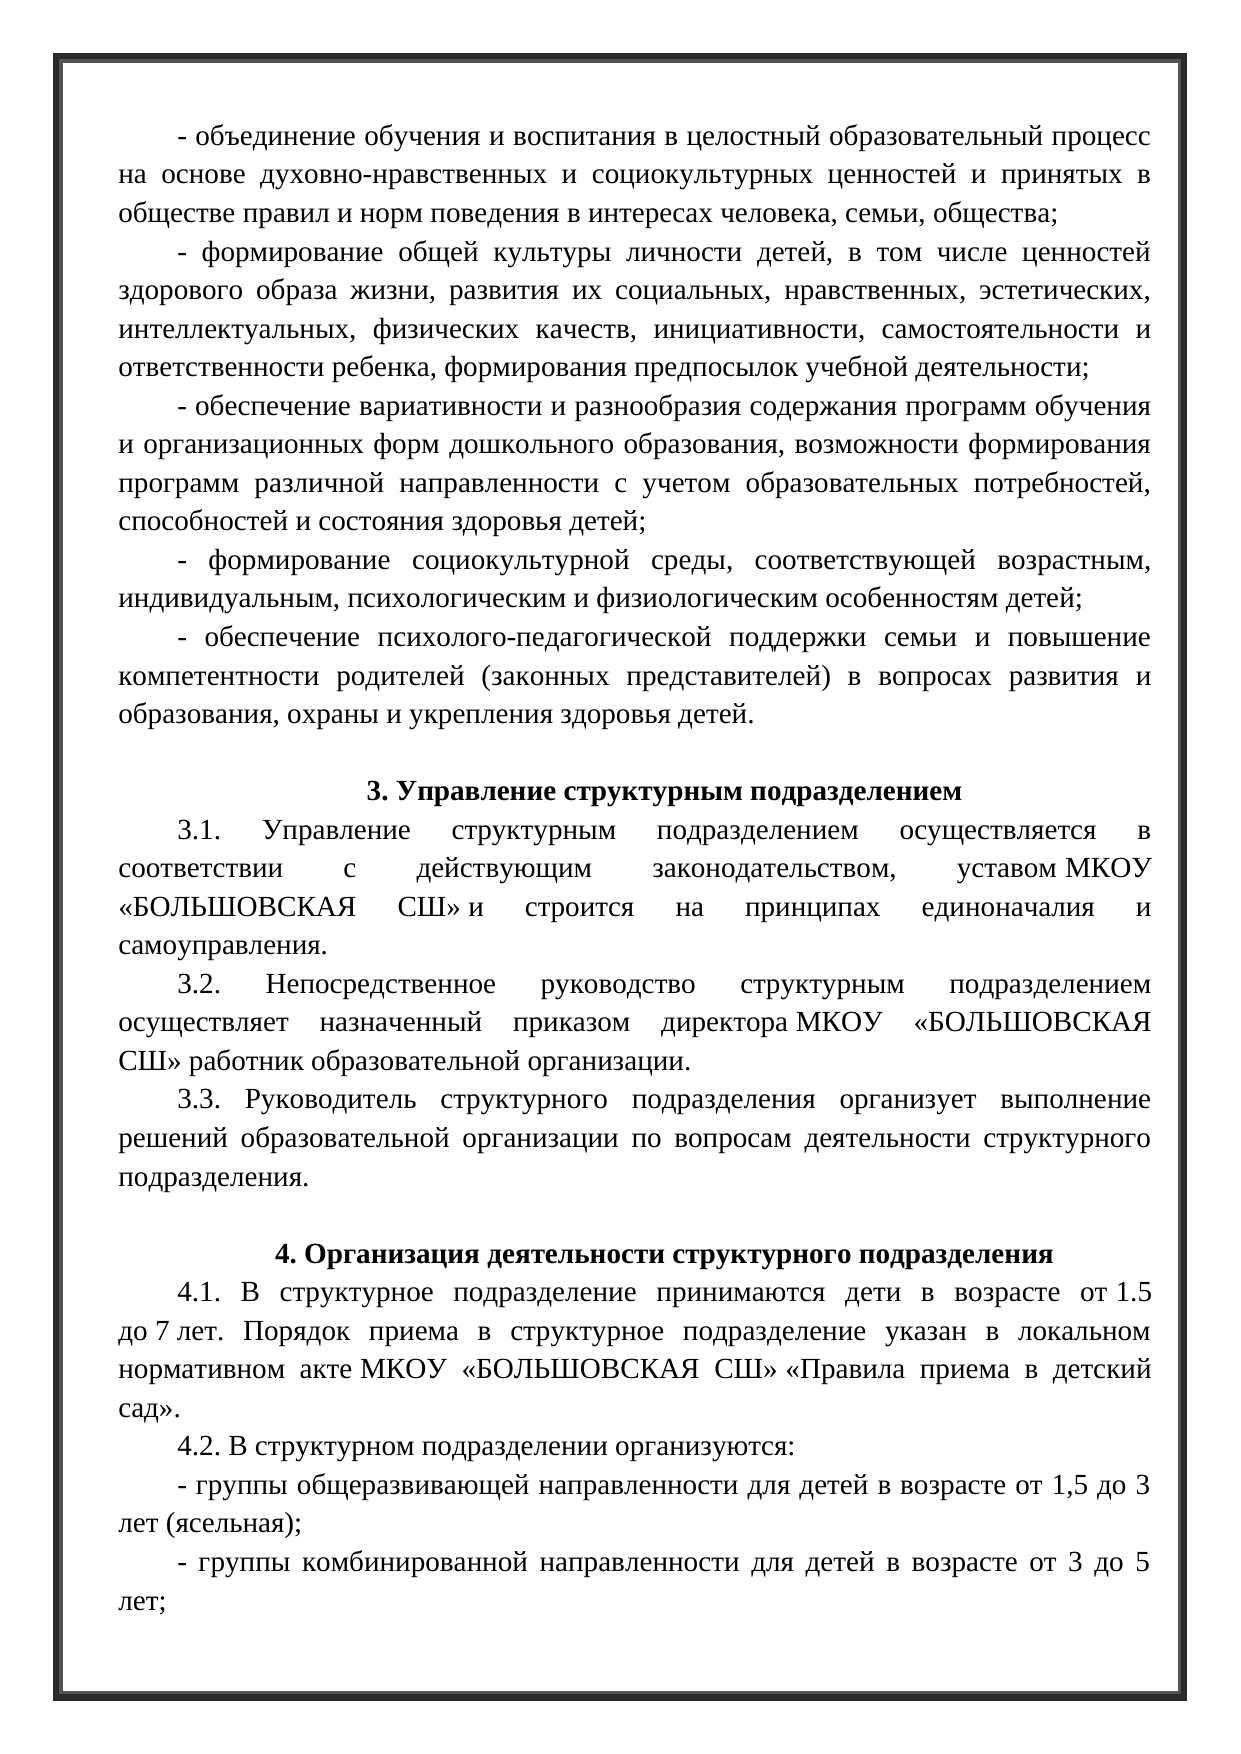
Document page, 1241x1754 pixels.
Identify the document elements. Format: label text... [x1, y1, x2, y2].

text 3.2. Непосредственное руководство структурным подразделением осуществляет назначенный приказом директора МКОУ «БОЛЬШОВСКАЯ СШ» работник образовательной организации. [118, 966, 1152, 1077]
text 4.1. В структурное подразделение принимаются дети в возрасте от 1.5 до 7 лет. Порядок приема в структурное подразделение указан в локальном нормативном акте МКОУ «БОЛЬШОВСКАЯ СШ» «Правила приема в детский сад». [118, 1274, 1152, 1423]
text - формирование социокультурной среды, соответствующей возрастным, индивидуальным, психологическим и физиологическим особенностям детей; [118, 542, 1152, 614]
text - объединение обучения и воспитания в целостный образовательный процесс на основе духовно-нравственных и социокультурных ценностей и принятых в обществе правил и норм поведения в интересах человека, семьи, общества; [118, 118, 1152, 229]
text 4. Организация деятельности структурного подразделения [118, 1236, 1152, 1269]
text - группы комбинированной направленности для детей в возрасте от 3 до 5 лет; [118, 1544, 1152, 1616]
text - группы общеразвивающей направленности для детей в возрасте от 1,5 до 3 лет (ясельная); [118, 1467, 1152, 1539]
text - обеспечение вариативности и разнообразия содержания программ обучения и организационных форм дошкольного образования, возможности формирования программ различной направленности с учетом образовательных потребностей, способностей и состояния здоровья детей; [118, 388, 1152, 537]
text 3. Управление структурным подразделением [118, 773, 1152, 807]
text 4.2. В структурном подразделении организуются: [118, 1428, 1152, 1462]
text - формирование общей культуры личности детей, в том числе ценностей здорового образа жизни, развития их социальных, нравственных, эстетических, интеллектуальных, физических качеств, инициативности, самостоятельности и ответственности ребенка, формирования предпосылок учебной деятельности; [118, 234, 1152, 383]
text 3.1. Управление структурным подразделением осуществляется в соответствии с действующим законодательством, уставом МКОУ «БОЛЬШОВСКАЯ СШ» и строится на принципах единоначалия и самоуправления. [118, 812, 1152, 961]
text - обеспечение психолого-педагогической поддержки семьи и повышение компетентности родителей (законных представителей) в вопросах развития и образования, охраны и укрепления здоровья детей. [118, 619, 1152, 730]
text 3.3. Руководитель структурного подразделения организует выполнение решений образовательной организации по вопросам деятельности структурного подразделения. [118, 1082, 1152, 1192]
